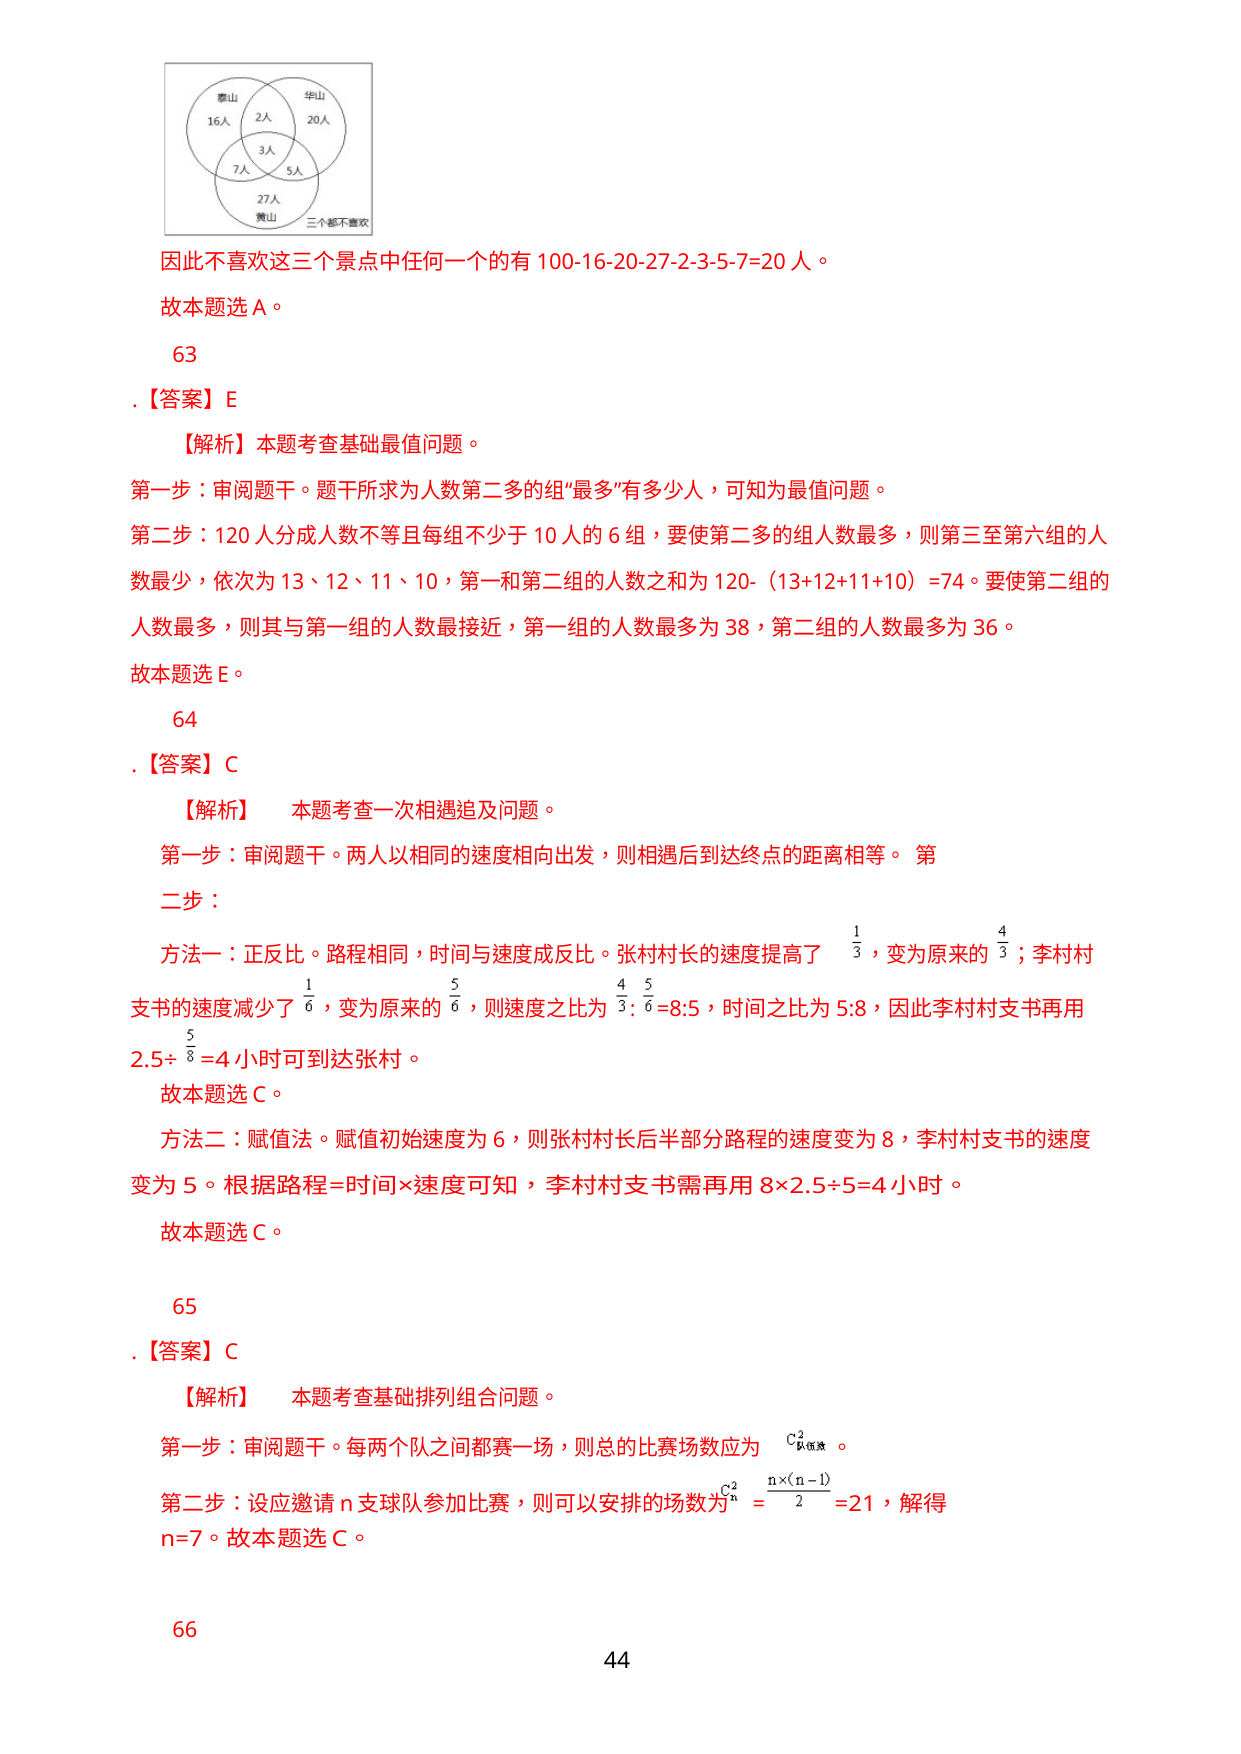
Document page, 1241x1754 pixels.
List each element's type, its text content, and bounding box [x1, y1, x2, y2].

text 第二步：设应邀请n支球队参加比赛，则可以安排的场数为 ==21，解得n=7。故本题选C。 [160, 1470, 1008, 1552]
text .【答案】C [127, 1336, 242, 1366]
picture [183, 1025, 200, 1067]
picture [995, 921, 1012, 963]
picture [613, 975, 630, 1017]
picture [764, 1470, 835, 1512]
text 65 [127, 1291, 242, 1321]
picture [850, 921, 865, 963]
picture [784, 1426, 832, 1455]
text 支书的速度减少了 ，变为原来的 ，则速度之比为 : =8:5，时间之比为5:8，因此李村村支书再用2.5÷ =4小时可到达张村。 [130, 975, 1097, 1073]
picture [447, 975, 464, 1017]
text 【解析】 本题考查基础排列组合问题。 [173, 1381, 1121, 1411]
text 故本题选C。 [160, 1217, 1121, 1247]
text 第一步：审阅题干。题干所求为人数第二多的组“最多”有多少人，可知为最值问题。 [130, 474, 1121, 504]
text 方法二：赋值法。赋值初始速度为6，则张村村长后半部分路程的速度变为8，李村村支书的速度变为5。根据路程=时间×速度可知，李村村支书需再用8×2.5÷5=4小时。 [130, 1124, 1103, 1200]
picture [301, 975, 318, 1017]
text 故本题选C。 [160, 1079, 1121, 1109]
text 因此不喜欢这三个景点中任何一个的有100-16-20-27-2-3-5-7=20人。 故本题选A。 [160, 246, 856, 322]
picture [640, 975, 657, 1017]
text .【答案】E [127, 384, 242, 414]
text 66 [127, 1614, 242, 1643]
text 方法一：正反比。路程相同，时间与速度成反比。张村村长的速度提高了 ，变为原来的 ；李村村 [160, 932, 1121, 971]
picture [164, 62, 375, 240]
text 63 [127, 339, 242, 368]
text 【解析】本题考查基础最值问题。 [173, 429, 1121, 459]
text 第二步：120人分成人数不等且每组不少于10人的6组，要使第二多的组人数最多，则第三至第六组的人 数最少，依次为13、12、11、10，第一和第二组的人数之和为120-（13+12+11+10）=74。要使第二组的 人数最多，则其与第一组的人数最接近，第一组的人数最多为38，第二组的人数最多为36。 [130, 520, 1110, 642]
text .【答案】C [127, 749, 242, 779]
text 【解析】 本题考查一次相遇追及问题。 [173, 794, 1121, 824]
text 故本题选E。 [130, 659, 1121, 688]
text 第一步：审阅题干。两人以相同的速度相向出发，则相遇后到达终点的距离相等。 第二步： [160, 840, 945, 916]
text 第一步：审阅题干。每两个队之间都赛一场，则总的比赛场数应为 。 [160, 1427, 1121, 1461]
text 64 [127, 704, 242, 734]
